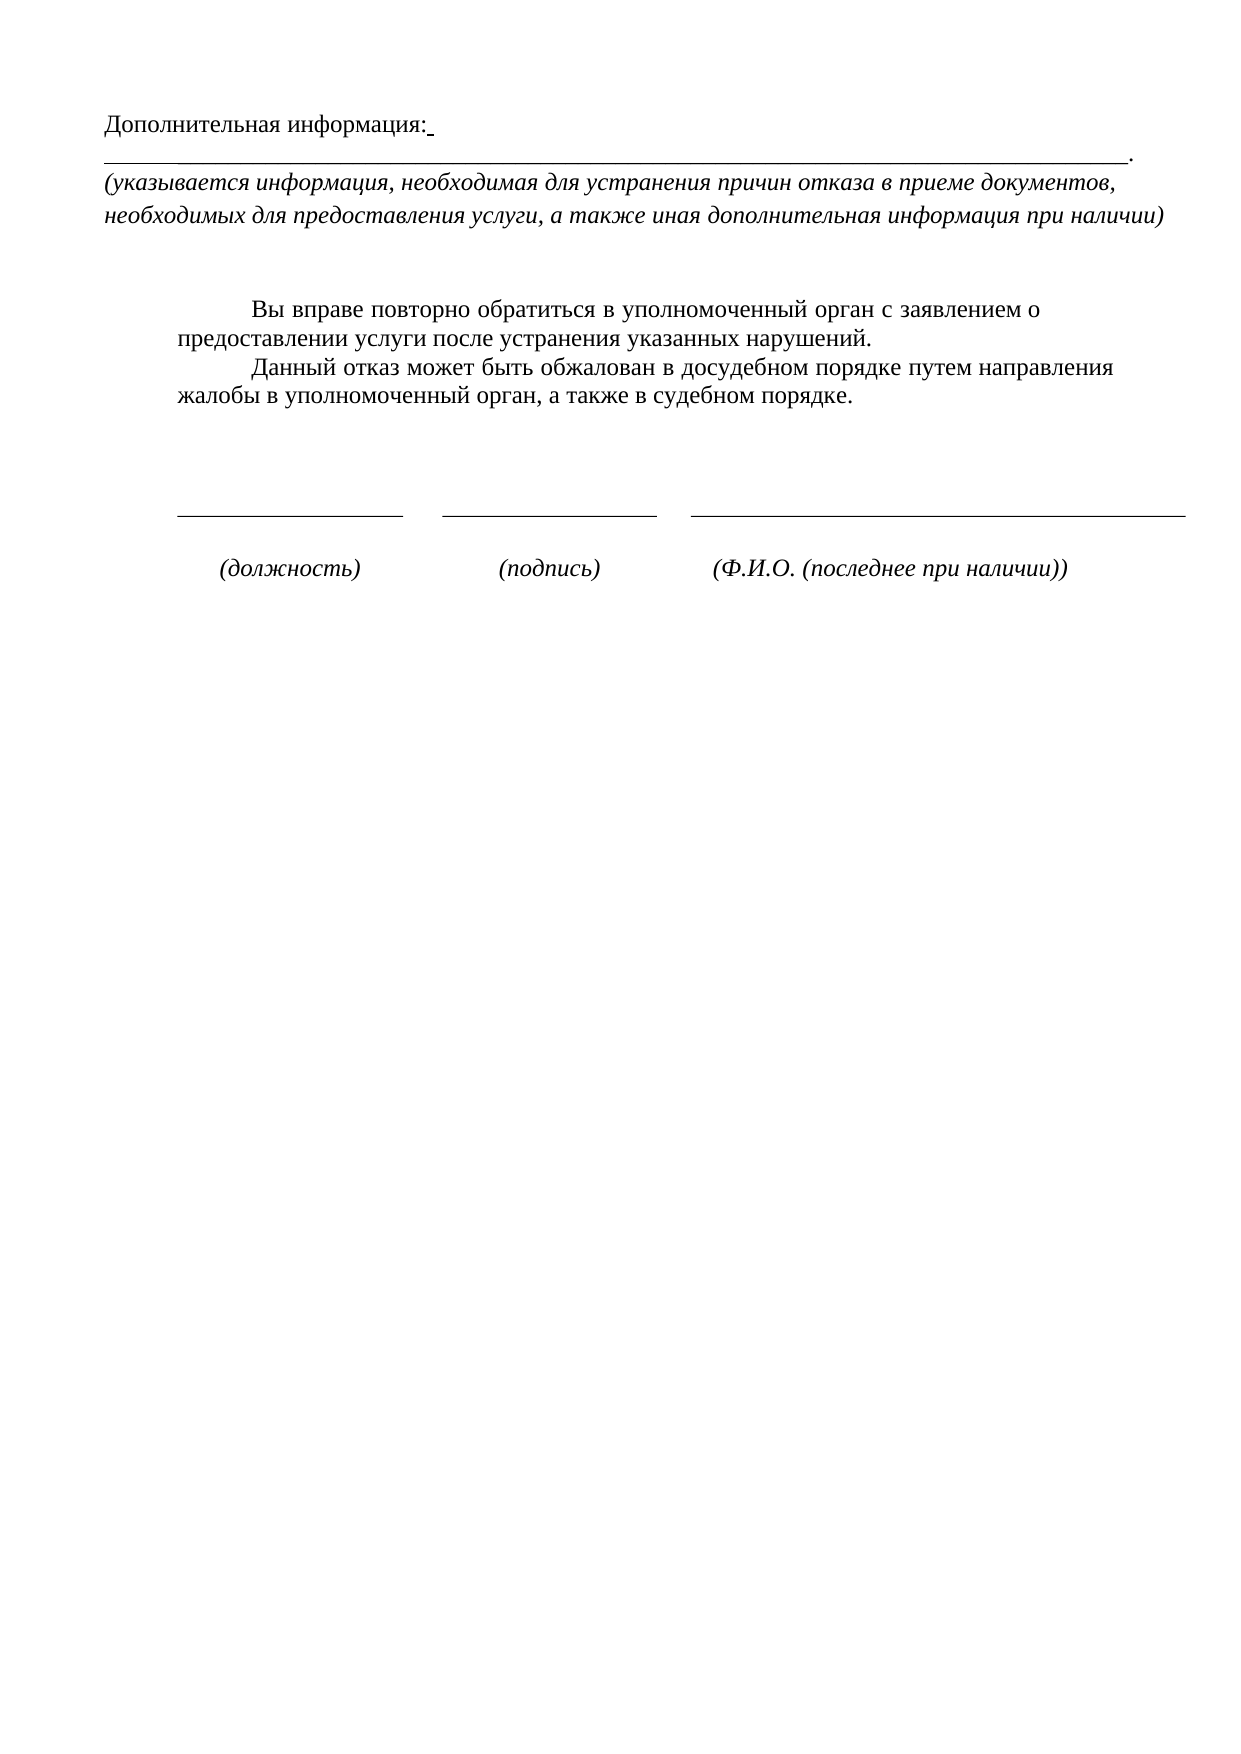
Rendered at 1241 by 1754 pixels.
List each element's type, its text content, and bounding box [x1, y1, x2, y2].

text Данный отказ может быть обжалован в досудебном порядке путем направления жалобы в уполномоченный орган, а также в судебном порядке. [177, 352, 1137, 409]
text Вы вправе повторно обратиться в уполномоченный орган с заявлением о предоставлении услуги после устранения указанных нарушений. [177, 294, 1069, 352]
text Дополнительная информация: ____________________________________________________________________________. [104, 109, 1137, 167]
text (указывается информация, необходимая для устранения причин отказа в приеме документов, необходимых для предоставления услуги, а также иная дополнительная информация при наличии) [104, 167, 1167, 229]
text (должность) (подпись) (Ф.И.О. (последнее при наличии)) [104, 553, 1137, 582]
